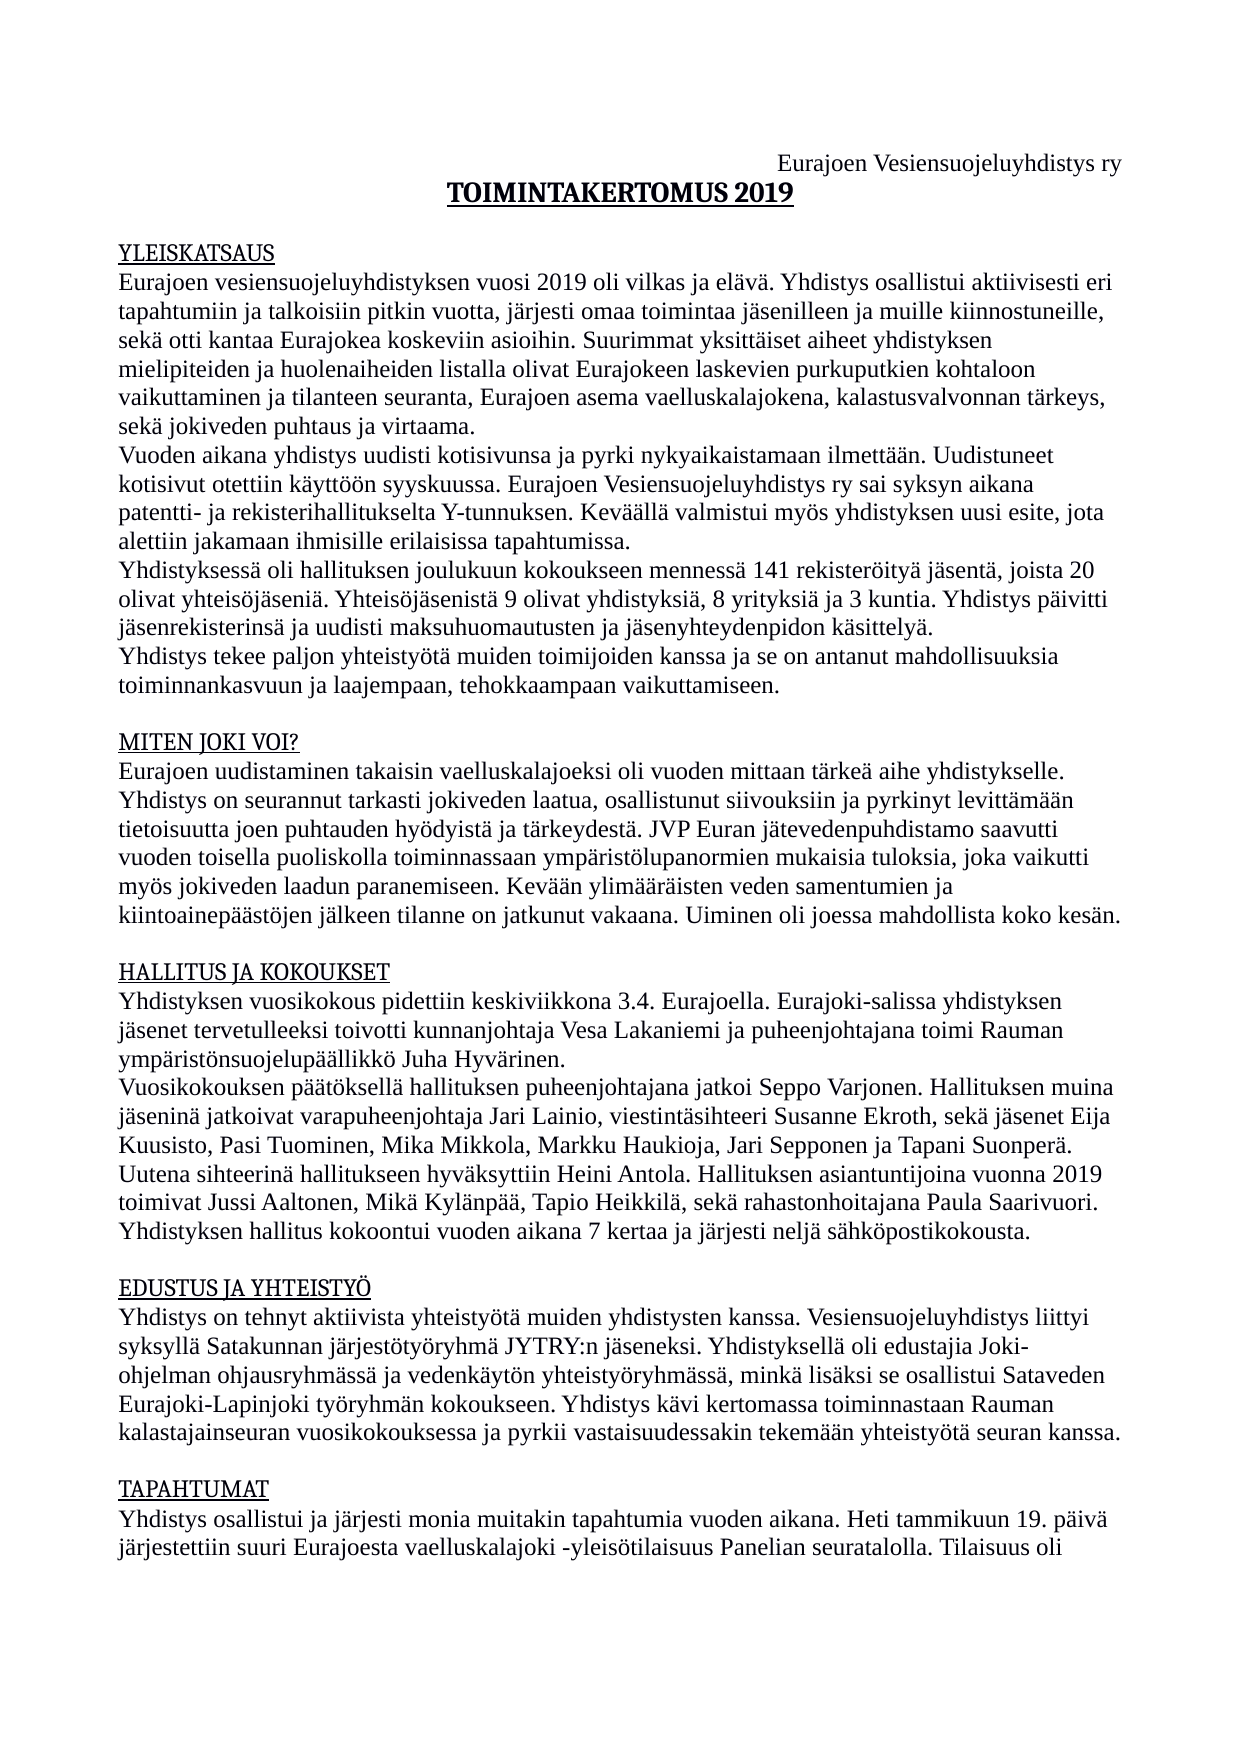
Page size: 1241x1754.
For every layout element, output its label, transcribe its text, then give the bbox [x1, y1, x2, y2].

text Yhdistys osallistui ja järjesti monia muitakin tapahtumia vuoden aikana. Heti tammikuun 19. päivä [118, 1504, 1122, 1532]
text EDUSTUS JA YHTEISTYÖ [118, 1274, 1122, 1302]
text Yhdistyksen vuosikokous pidettiin keskiviikkona 3.4. Eurajoella. Eurajoki-salissa yhdistyksen jäsenet tervetulleeksi toivotti kunnanjohtaja Vesa Lakaniemi ja puheenjohtajana toimi Rauman ympäristönsuojelupäällikkö Juha Hyvärinen. [118, 986, 1122, 1072]
text Yhdistys on tehnyt aktiivista yhteistyötä muiden yhdistysten kanssa. Vesiensuojeluyhdistys liittyi syksyllä Satakunnan järjestötyöryhmä JYTRY:n jäseneksi. Yhdistyksellä oli edustajia Joki-ohjelman ohjausryhmässä ja vedenkäytön yhteistyöryhmässä, minkä lisäksi se osallistui Sataveden Eurajoki-Lapinjoki työryhmän kokoukseen. Yhdistys kävi kertomassa toiminnastaan Rauman kalastajainseuran vuosikokouksessa ja pyrkii vastaisuudessakin tekemään yhteistyötä seuran kanssa. [118, 1302, 1122, 1446]
text YLEISKATSAUS [118, 239, 1122, 267]
text Vuosikokouksen päätöksellä hallituksen puheenjohtajana jatkoi Seppo Varjonen. Hallituksen muina jäseninä jatkoivat varapuheenjohtaja Jari Lainio, viestintäsihteeri Susanne Ekroth, sekä jäsenet Eija Kuusisto, Pasi Tuominen, Mika Mikkola, Markku Haukioja, Jari Sepponen ja Tapani Suonperä. Uutena sihteerinä hallitukseen hyväksyttiin Heini Antola. Hallituksen asiantuntijoina vuonna 2019 toimivat Jussi Aaltonen, Mikä Kylänpää, Tapio Heikkilä, sekä rahastonhoitajana Paula Saarivuori. [118, 1072, 1122, 1216]
text TOIMINTAKERTOMUS 2019 [118, 176, 1122, 210]
text Eurajoen uudistaminen takaisin vaelluskalajoeksi oli vuoden mittaan tärkeä aihe yhdistykselle. Yhdistys on seurannut tarkasti jokiveden laatua, osallistunut siivouksiin ja pyrkinyt levittämään tietoisuutta joen puhtauden hyödyistä ja tärkeydestä. JVP Euran jätevedenpuhdistamo saavutti vuoden toisella puoliskolla toiminnassaan ympäristölupanormien mukaisia tuloksia, joka vaikutti myös jokiveden laadun paranemiseen. Kevään ylimääräisten veden samentumien ja kiintoainepäästöjen jälkeen tilanne on jatkunut vakaana. Uiminen oli joessa mahdollista koko kesän. [118, 756, 1122, 929]
text Eurajoen vesiensuojeluyhdistyksen vuosi 2019 oli vilkas ja elävä. Yhdistys osallistui aktiivisesti eri tapahtumiin ja talkoisiin pitkin vuotta, järjesti omaa toimintaa jäsenilleen ja muille kiinnostuneille, sekä otti kantaa Eurajokea koskeviin asioihin. Suurimmat yksittäiset aiheet yhdistyksen mielipiteiden ja huolenaiheiden listalla olivat Eurajokeen laskevien purkuputkien kohtaloon vaikuttaminen ja tilanteen seuranta, Eurajoen asema vaelluskalajokena, kalastusvalvonnan tärkeys, sekä jokiveden puhtaus ja virtaama. [118, 267, 1122, 440]
text Yhdistys tekee paljon yhteistyötä muiden toimijoiden kanssa ja se on antanut mahdollisuuksia toiminnankasvuun ja laajempaan, tehokkaampaan vaikuttamiseen. [118, 641, 1122, 699]
text Eurajoen Vesiensuojeluyhdistys ry [118, 148, 1122, 176]
text Yhdistyksen hallitus kokoontui vuoden aikana 7 kertaa ja järjesti neljä sähköpostikokousta. [118, 1216, 1122, 1245]
text Yhdistyksessä oli hallituksen joulukuun kokoukseen mennessä 141 rekisteröityä jäsentä, joista 20 olivat yhteisöjäseniä. Yhteisöjäsenistä 9 olivat yhdistyksiä, 8 yrityksiä ja 3 kuntia. Yhdistys päivitti jäsenrekisterinsä ja uudisti maksuhuomautusten ja jäsenyhteydenpidon käsittelyä. [118, 555, 1122, 641]
text HALLITUS JA KOKOUKSET [118, 957, 1122, 986]
text järjestettiin suuri Eurajoesta vaelluskalajoki -yleisötilaisuus Panelian seuratalolla. Tilaisuus oli [118, 1532, 1122, 1561]
text MITEN JOKI VOI? [118, 727, 1122, 756]
text Vuoden aikana yhdistys uudisti kotisivunsa ja pyrki nykyaikaistamaan ilmettään. Uudistuneet kotisivut otettiin käyttöön syyskuussa. Eurajoen Vesiensuojeluyhdistys ry sai syksyn aikana patentti- ja rekisterihallitukselta Y-tunnuksen. Keväällä valmistui myös yhdistyksen uusi esite, jota alettiin jakamaan ihmisille erilaisissa tapahtumissa. [118, 440, 1122, 555]
text TAPAHTUMAT [118, 1475, 1122, 1504]
